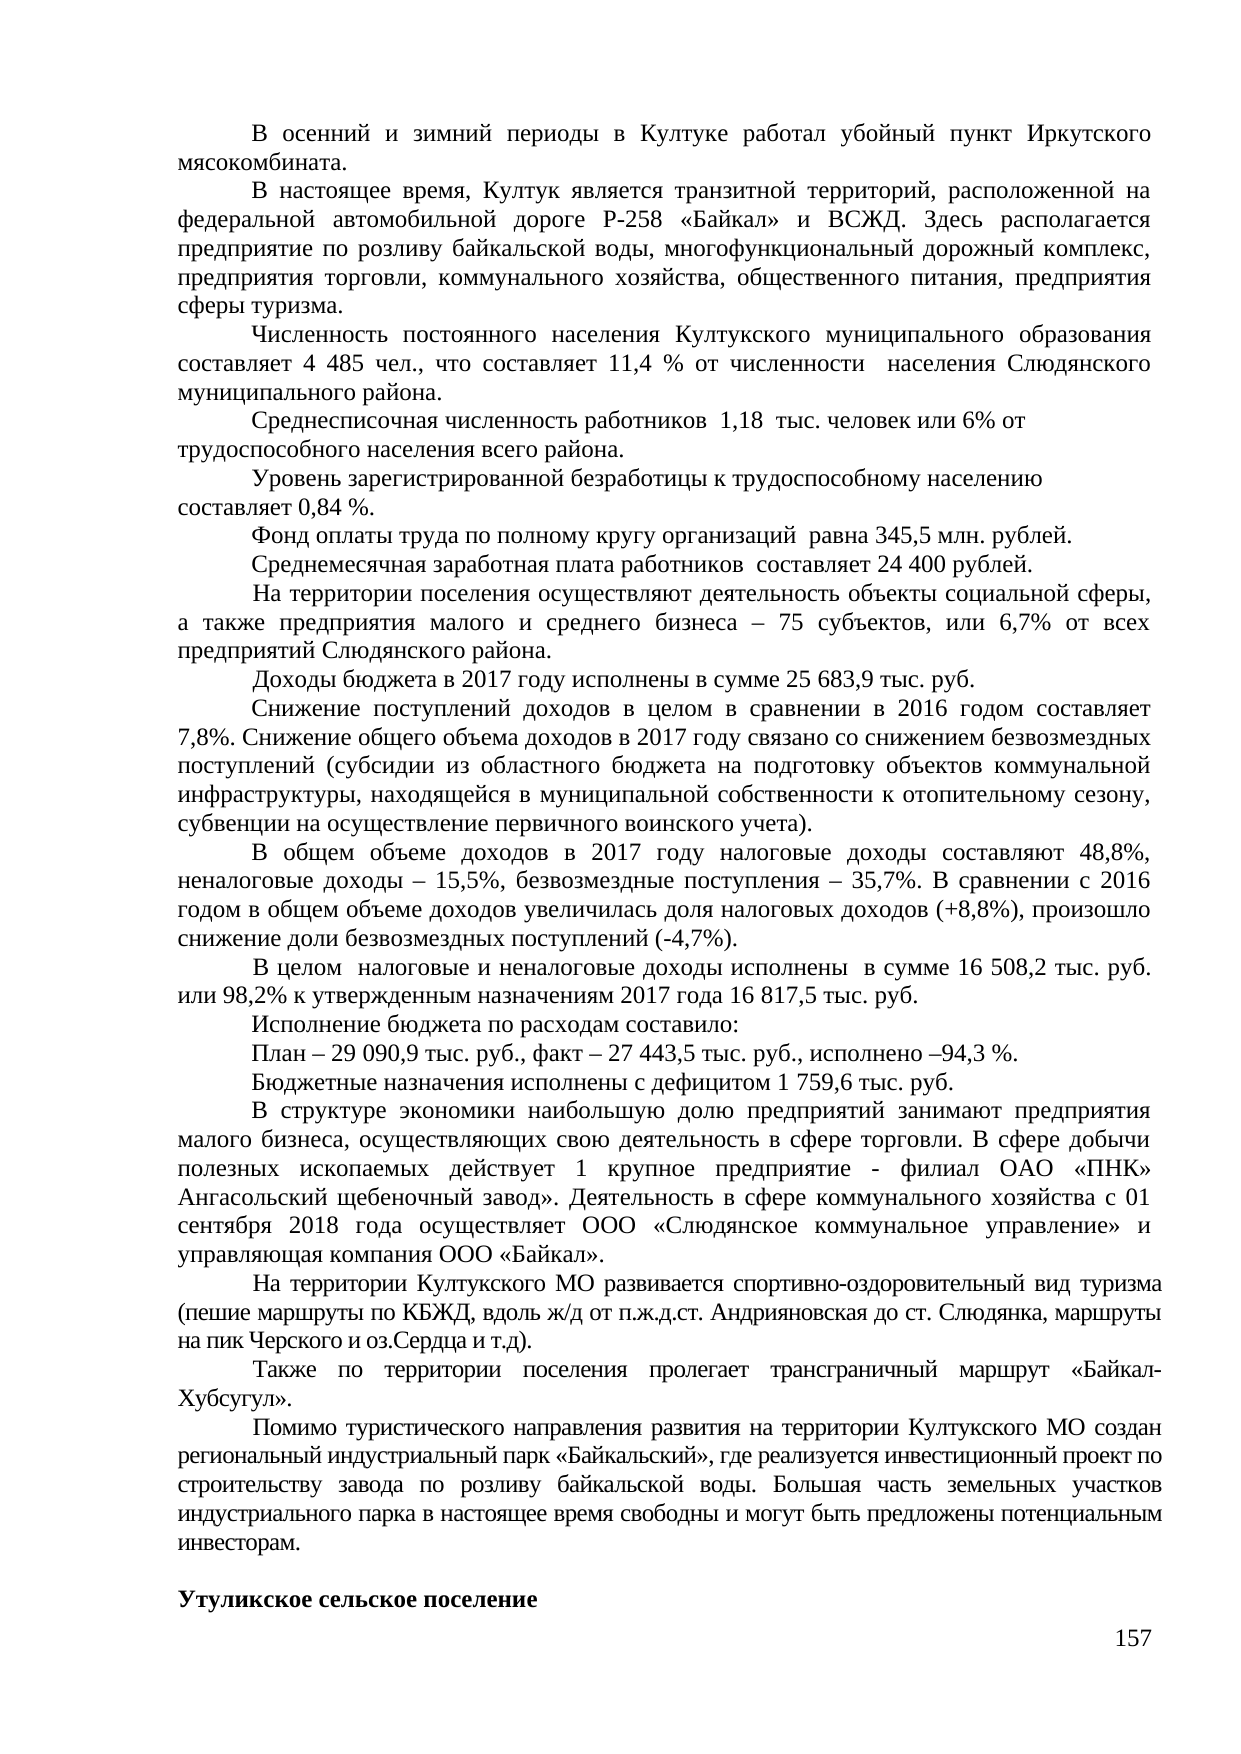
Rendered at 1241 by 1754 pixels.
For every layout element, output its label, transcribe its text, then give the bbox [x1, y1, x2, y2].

text Уровень зарегистрированной безработицы к трудоспособному населению составляет 0,84 %. [177, 463, 1152, 521]
text Утуликское сельское поселение [177, 1584, 1152, 1613]
text На территории поселения осуществляют деятельность объекты социальной сферы, а также предприятия малого и среднего бизнеса – 75 субъектов, или 6,7% от всех предприятий Слюдянского района. [177, 578, 1152, 664]
text В настоящее время, Култук является транзитной территорий, расположенной на федеральной автомобильной дороге Р-258 «Байкал» и ВСЖД. Здесь располагается предприятие по розливу байкальской воды, многофункциональный дорожный комплекс, предприятия торговли, коммунального хозяйства, общественного питания, предприятия сферы туризма. [177, 176, 1152, 319]
text Фонд оплаты труда по полному кругу организаций равна 345,5 млн. рублей. [177, 521, 1152, 549]
text Помимо туристического направления развития на территории Култукского МО создан региональный индустриальный парк «Байкальский», где реализуется инвестиционный проект по строительству завода по розливу байкальской воды. Большая часть земельных участков индустриального парка в настоящее время свободны и могут быть предложены потенциальным инвесторам. [177, 1412, 1162, 1556]
text Среднесписочная численность работников 1,18 тыс. человек или 6% от трудоспособного населения всего района. [177, 406, 1152, 463]
text На территории Култукского МО развивается спортивно-оздоровительный вид туризма (пешие маршруты по КБЖД, вдоль ж/д от п.ж.д.ст. Андрияновская до ст. Слюдянка, маршруты на пик Черского и оз.Сердца и т.д). [177, 1268, 1162, 1354]
text Численность постоянного населения Култукского муниципального образования составляет 4 485 чел., что составляет 11,4 % от численности населения Слюдянского муниципального района. [177, 319, 1152, 406]
list Доходы бюджета в 2017 году исполнены в сумме 25 683,9 тыс. руб. [177, 664, 1152, 693]
list В целом налоговые и неналоговые доходы исполнены в сумме 16 508,2 тыс. руб. или 98,2% к утвержденным назначениям 2017 года 16 817,5 тыс. руб. [177, 952, 1152, 1009]
text План – 29 090,9 тыс. руб., факт – 27 443,5 тыс. руб., исполнено –94,3 %. [177, 1038, 1152, 1067]
text Снижение поступлений доходов в целом в сравнении в 2016 годом составляет 7,8%. Снижение общего объема доходов в 2017 году связано со снижением безвозмездных поступлений (субсидии из областного бюджета на подготовку объектов коммунальной инфраструктуры, находящейся в муниципальной собственности к отопительному сезону, субвенции на осуществление первичного воинского учета). [177, 693, 1152, 837]
text Среднемесячная заработная плата работников составляет 24 400 рублей. [177, 549, 1152, 578]
text В осенний и зимний периоды в Култуке работал убойный пункт Иркутского мясокомбината. [177, 118, 1152, 176]
text Бюджетные назначения исполнены с дефицитом 1 759,6 тыс. руб. [177, 1067, 1152, 1096]
text В структуре экономики наибольшую долю предприятий занимают предприятия малого бизнеса, осуществляющих свою деятельность в сфере торговли. В сфере добычи полезных ископаемых действует 1 крупное предприятие - филиал ОАО «ПНК» Ангасольский щебеночный завод». Деятельность в сфере коммунального хозяйства с 01 сентября 2018 года осуществляет ООО «Слюдянское коммунальное управление» и управляющая компания ООО «Байкал». [177, 1096, 1152, 1268]
text Исполнение бюджета по расходам составило: [177, 1009, 1152, 1038]
text В общем объеме доходов в 2017 году налоговые доходы составляют 48,8%, неналоговые доходы – 15,5%, безвозмездные поступления – 35,7%. В сравнении с 2016 годом в общем объеме доходов увеличилась доля налоговых доходов (+8,8%), произошло снижение доли безвозмездных поступлений (-4,7%). [177, 837, 1152, 952]
text Также по территории поселения пролегает трансграничный маршрут «Байкал-Хубсугул». [177, 1354, 1162, 1412]
